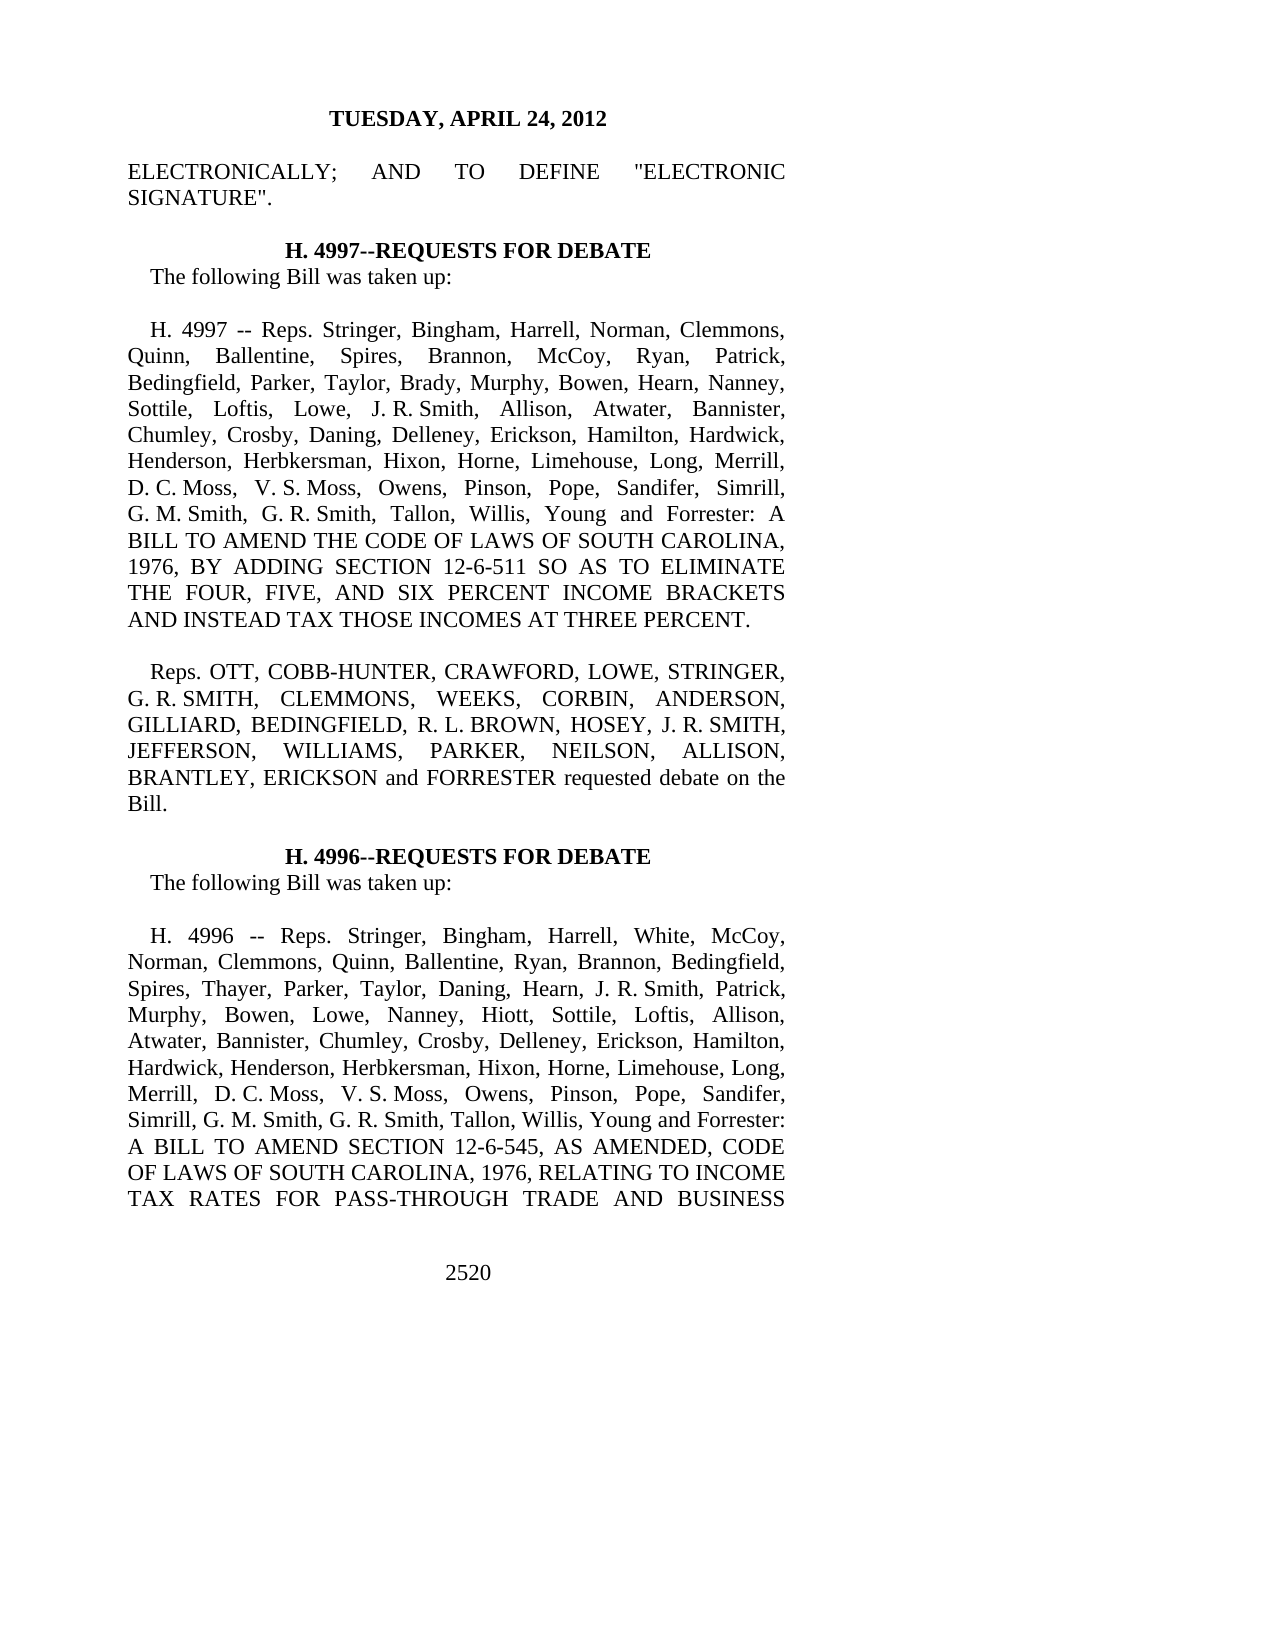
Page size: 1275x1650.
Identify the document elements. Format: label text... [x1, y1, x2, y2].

text The following Bill was taken up: [127, 869, 786, 896]
text H. 4996--REQUESTS FOR DEBATE [127, 843, 786, 869]
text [127, 158, 786, 210]
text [127, 922, 786, 1212]
text Reps. OTT, COBB-HUNTER, CRAWFORD, LOWE, STRINGER, G. R. SMITH, CLEMMONS, WEEKS, CORBIN, ANDERSON, GILLIARD, BEDINGFIELD, R. L. BROWN, HOSEY, J. R. SMITH, JEFFERSON, WILLIAMS, PARKER, NEILSON, ALLISON, BRANTLEY, ERICKSON and FORRESTER requested debate on the Bill. [127, 658, 786, 817]
text The following Bill was taken up: [127, 263, 786, 289]
text H. 4997 -- Reps. Stringer, Bingham, Harrell, Norman, Clemmons, Quinn, Ballentine, Spires, Brannon, McCoy, Ryan, Patrick, Bedingfield, Parker, Taylor, Brady, Murphy, Bowen, Hearn, Nanney, Sottile, Loftis, Lowe, J. R. Smith, Allison, Atwater, Bannister, Chumley, Crosby, Daning, Delleney, Erickson, Hamilton, Hardwick, Henderson, Herbkersman, Hixon, Horne, Limehouse, Long, Merrill, D. C. Moss, V. S. Moss, Owens, Pinson, Pope, Sandifer, Simrill, G. M. Smith, G. R. Smith, Tallon, Willis, Young and Forrester: A BILL TO AMEND THE CODE OF LAWS OF SOUTH CAROLINA, 1976, BY ADDING SECTION 12-6-511 SO AS TO ELIMINATE THE FOUR, FIVE, AND SIX PERCENT INCOME BRACKETS AND INSTEAD TAX THOSE INCOMES AT THREE PERCENT. [127, 316, 786, 632]
text H. 4997--REQUESTS FOR DEBATE [127, 237, 786, 263]
